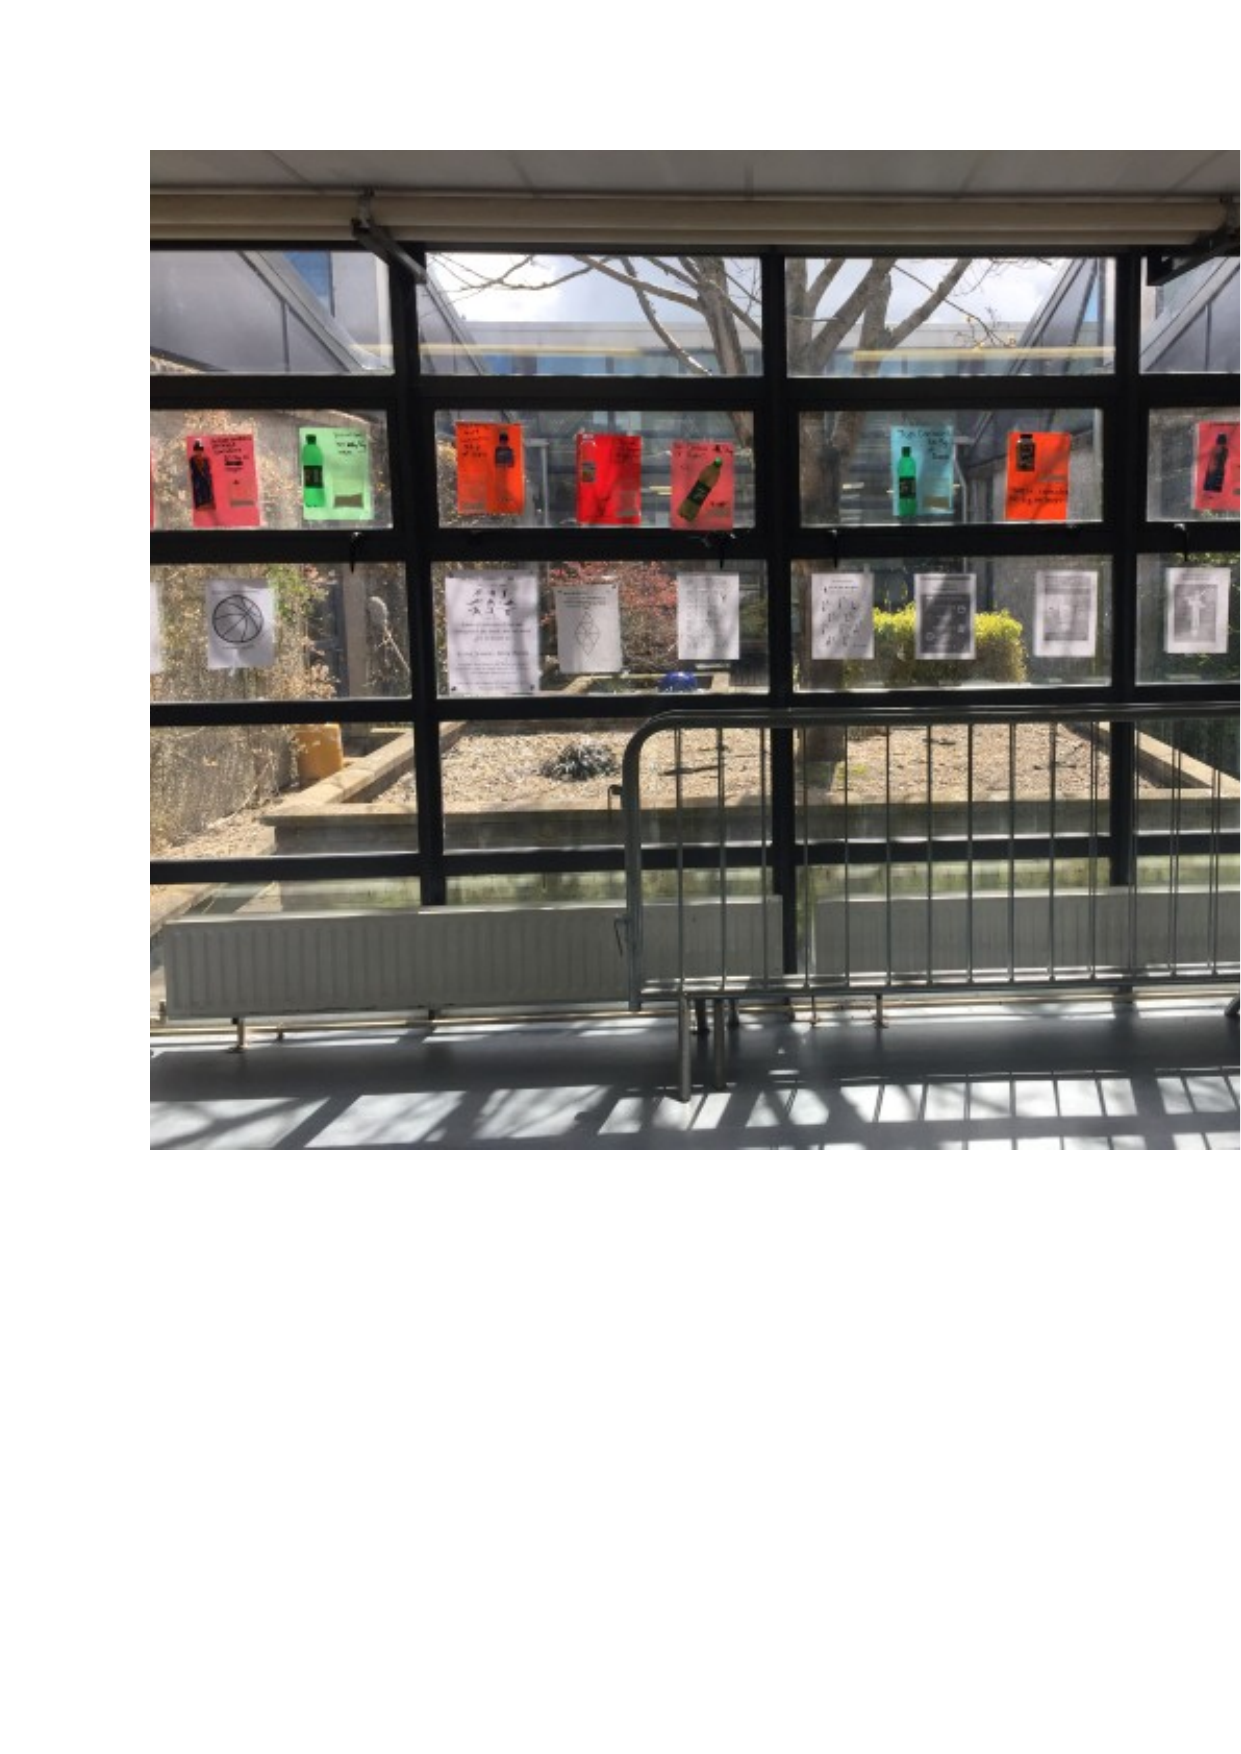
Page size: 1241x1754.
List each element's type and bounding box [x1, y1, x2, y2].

picture [150, 150, 1241, 1150]
